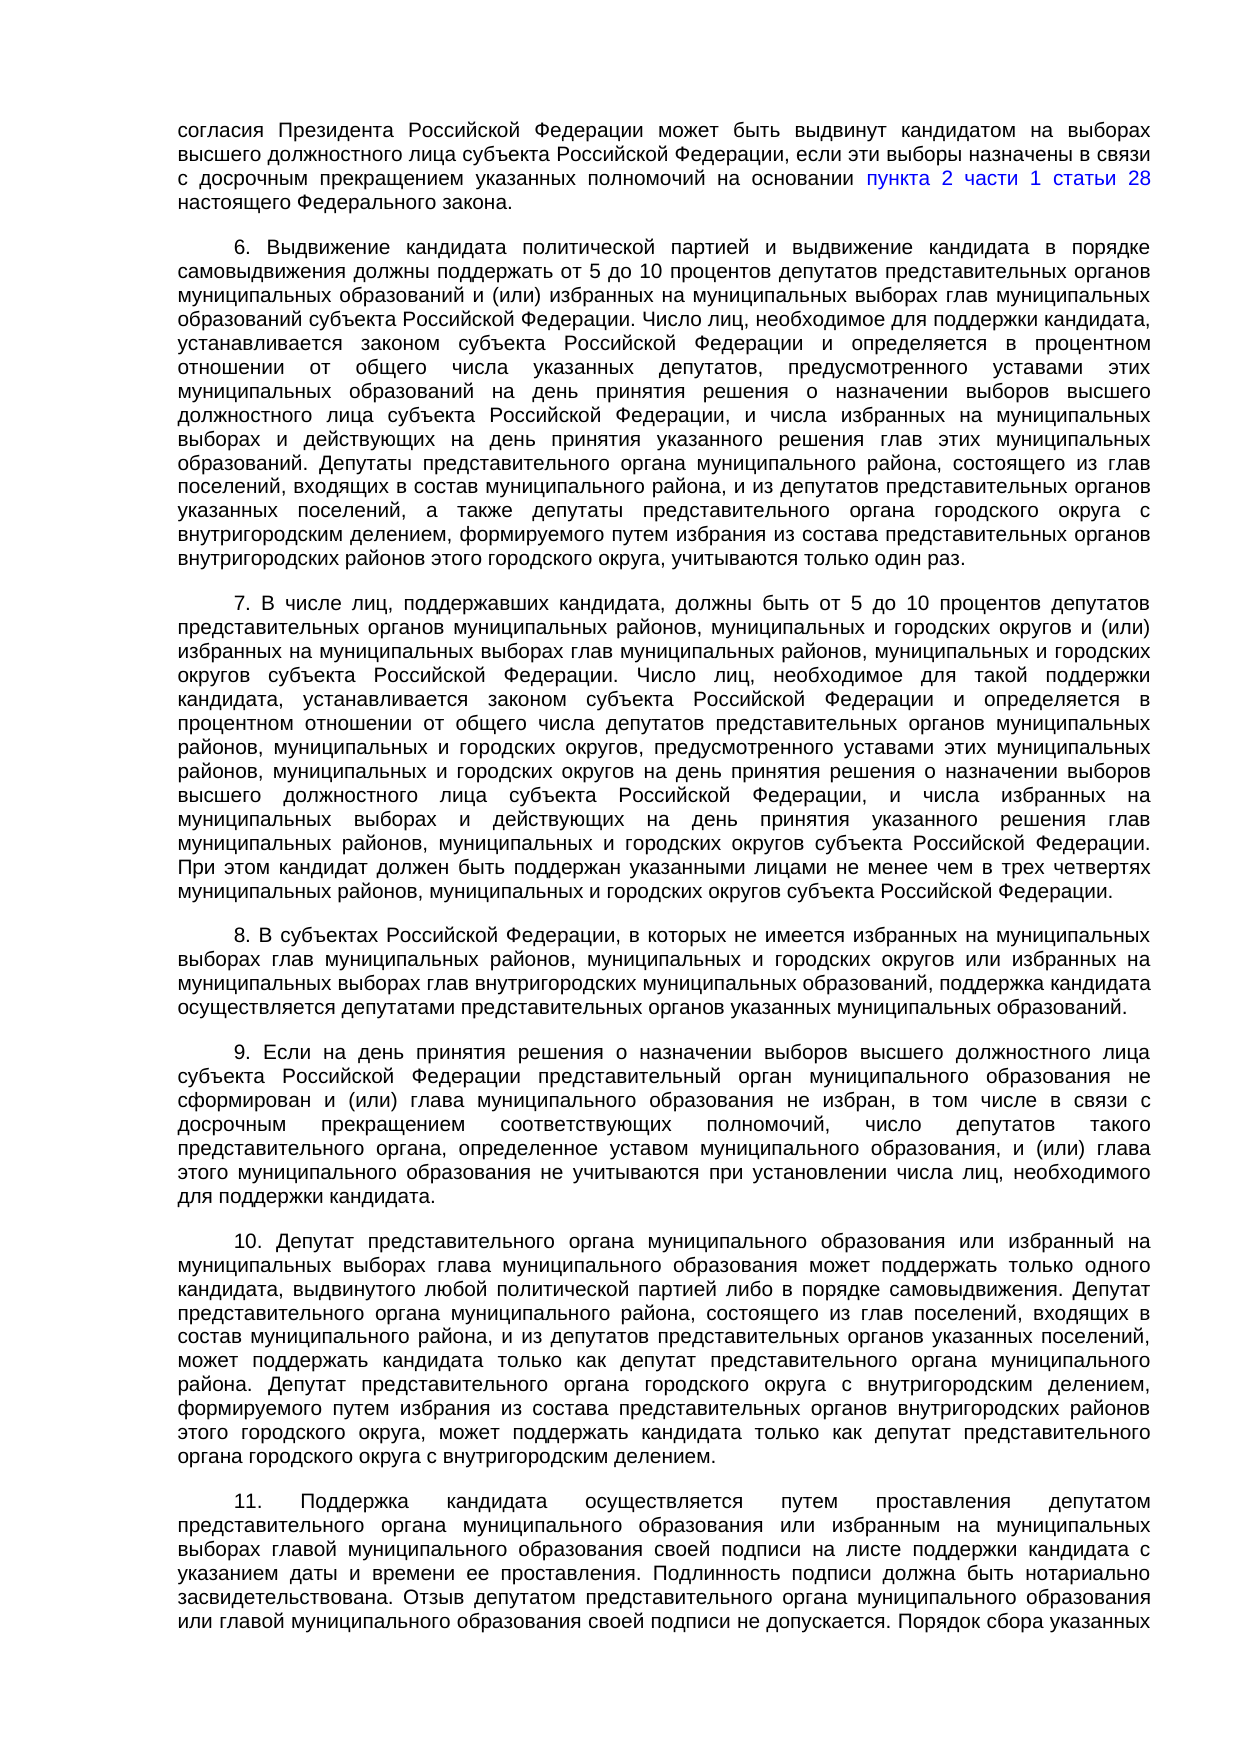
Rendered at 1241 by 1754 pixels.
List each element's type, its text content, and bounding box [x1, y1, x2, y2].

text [177, 118, 1152, 214]
text 7. В числе лиц, поддержавших кандидата, должны быть от 5 до 10 процентов депутатов представительных органов муниципальных районов, муниципальных и городских округов и (или) избранных на муниципальных выборах глав муниципальных районов, муниципальных и городских округов субъекта Российской Федерации. Число лиц, необходимое для такой поддержки кандидата, устанавливается законом субъекта Российской Федерации и определяется в процентном отношении от общего числа депутатов представительных органов муниципальных районов, муниципальных и городских округов, предусмотренного уставами этих муниципальных районов, муниципальных и городских округов на день принятия решения о назначении выборов высшего должностного лица субъекта Российской Федерации, и числа избранных на муниципальных выборах и действующих на день принятия указанного решения глав муниципальных районов, муниципальных и городских округов субъекта Российской Федерации. При этом кандидат должен быть поддержан указанными лицами не менее чем в трех четвертях муниципальных районов, муниципальных и городских округов субъекта Российской Федерации. [177, 591, 1152, 902]
text 9. Если на день принятия решения о назначении выборов высшего должностного лица субъекта Российской Федерации представительный орган муниципального образования не сформирован и (или) глава муниципального образования не избран, в том числе в связи с досрочным прекращением соответствующих полномочий, число депутатов такого представительного органа, определенное уставом муниципального образования, и (или) глава этого муниципального образования не учитываются при установлении числа лиц, необходимого для поддержки кандидата. [177, 1040, 1152, 1208]
text 10. Депутат представительного органа муниципального образования или избранный на муниципальных выборах глава муниципального образования может поддержать только одного кандидата, выдвинутого любой политической партией либо в порядке самовыдвижения. Депутат представительного органа муниципального района, состоящего из глав поселений, входящих в состав муниципального района, и из депутатов представительных органов указанных поселений, может поддержать кандидата только как депутат представительного органа муниципального района. Депутат представительного органа городского округа с внутригородским делением, формируемого путем избрания из состава представительных органов внутригородских районов этого городского округа, может поддержать кандидата только как депутат представительного органа городского округа с внутригородским делением. [177, 1228, 1152, 1468]
text 8. В субъектах Российской Федерации, в которых не имеется избранных на муниципальных выборах глав муниципальных районов, муниципальных и городских округов или избранных на муниципальных выборах глав внутригородских муниципальных образований, поддержка кандидата осуществляется депутатами представительных органов указанных муниципальных образований. [177, 923, 1152, 1019]
text 6. Выдвижение кандидата политической партией и выдвижение кандидата в порядке самовыдвижения должны поддержать от 5 до 10 процентов депутатов представительных органов муниципальных образований и (или) избранных на муниципальных выборах глав муниципальных образований субъекта Российской Федерации. Число лиц, необходимое для поддержки кандидата, устанавливается законом субъекта Российской Федерации и определяется в процентном отношении от общего числа указанных депутатов, предусмотренного уставами этих муниципальных образований на день принятия решения о назначении выборов высшего должностного лица субъекта Российской Федерации, и числа избранных на муниципальных выборах и действующих на день принятия указанного решения глав этих муниципальных образований. Депутаты представительного органа муниципального района, состоящего из глав поселений, входящих в состав муниципального района, и из депутатов представительных органов указанных поселений, а также депутаты представительного органа городского округа с внутригородским делением, формируемого путем избрания из состава представительных органов внутригородских районов этого городского округа, учитываются только один раз. [177, 235, 1152, 570]
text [177, 1489, 1152, 1633]
